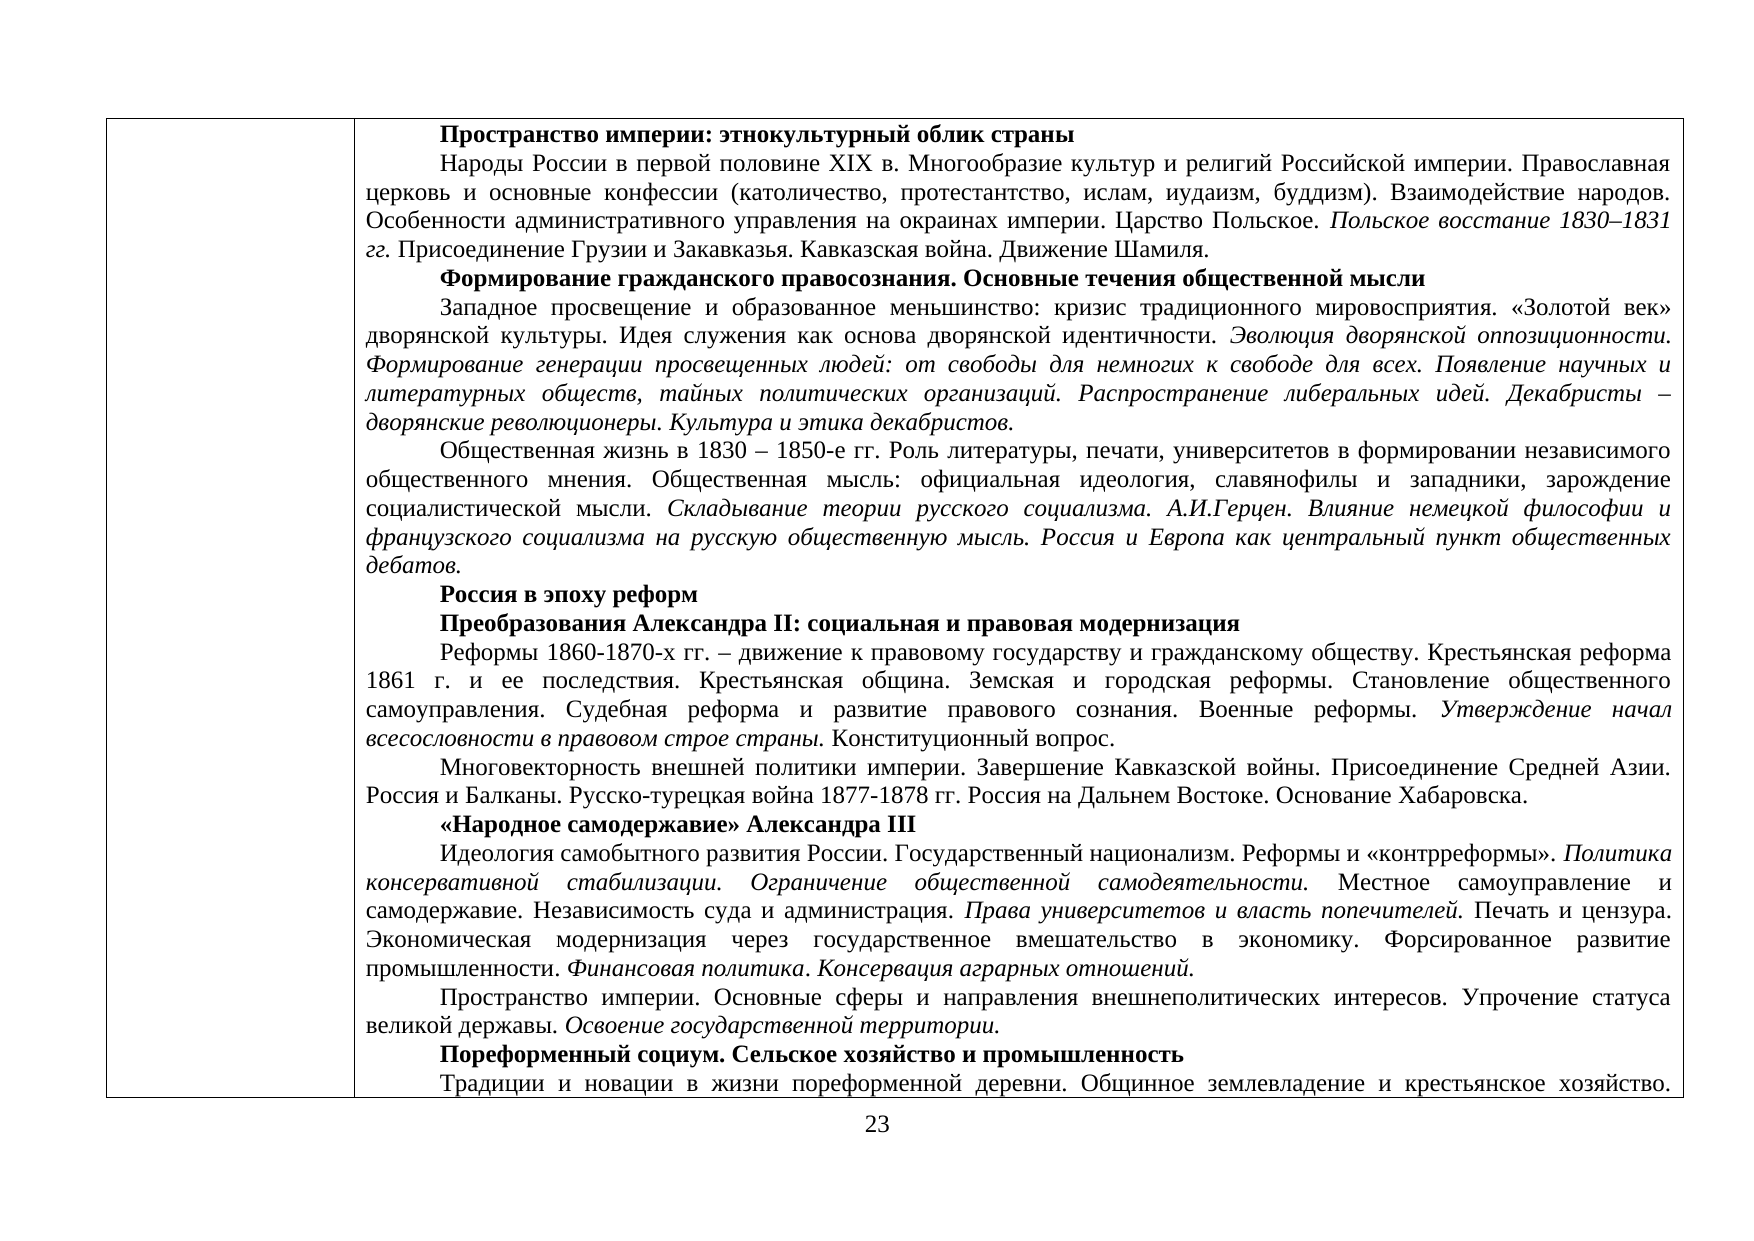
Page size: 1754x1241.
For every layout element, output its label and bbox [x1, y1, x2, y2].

table_cell [107, 119, 354, 1097]
table_cell [355, 119, 1683, 1097]
